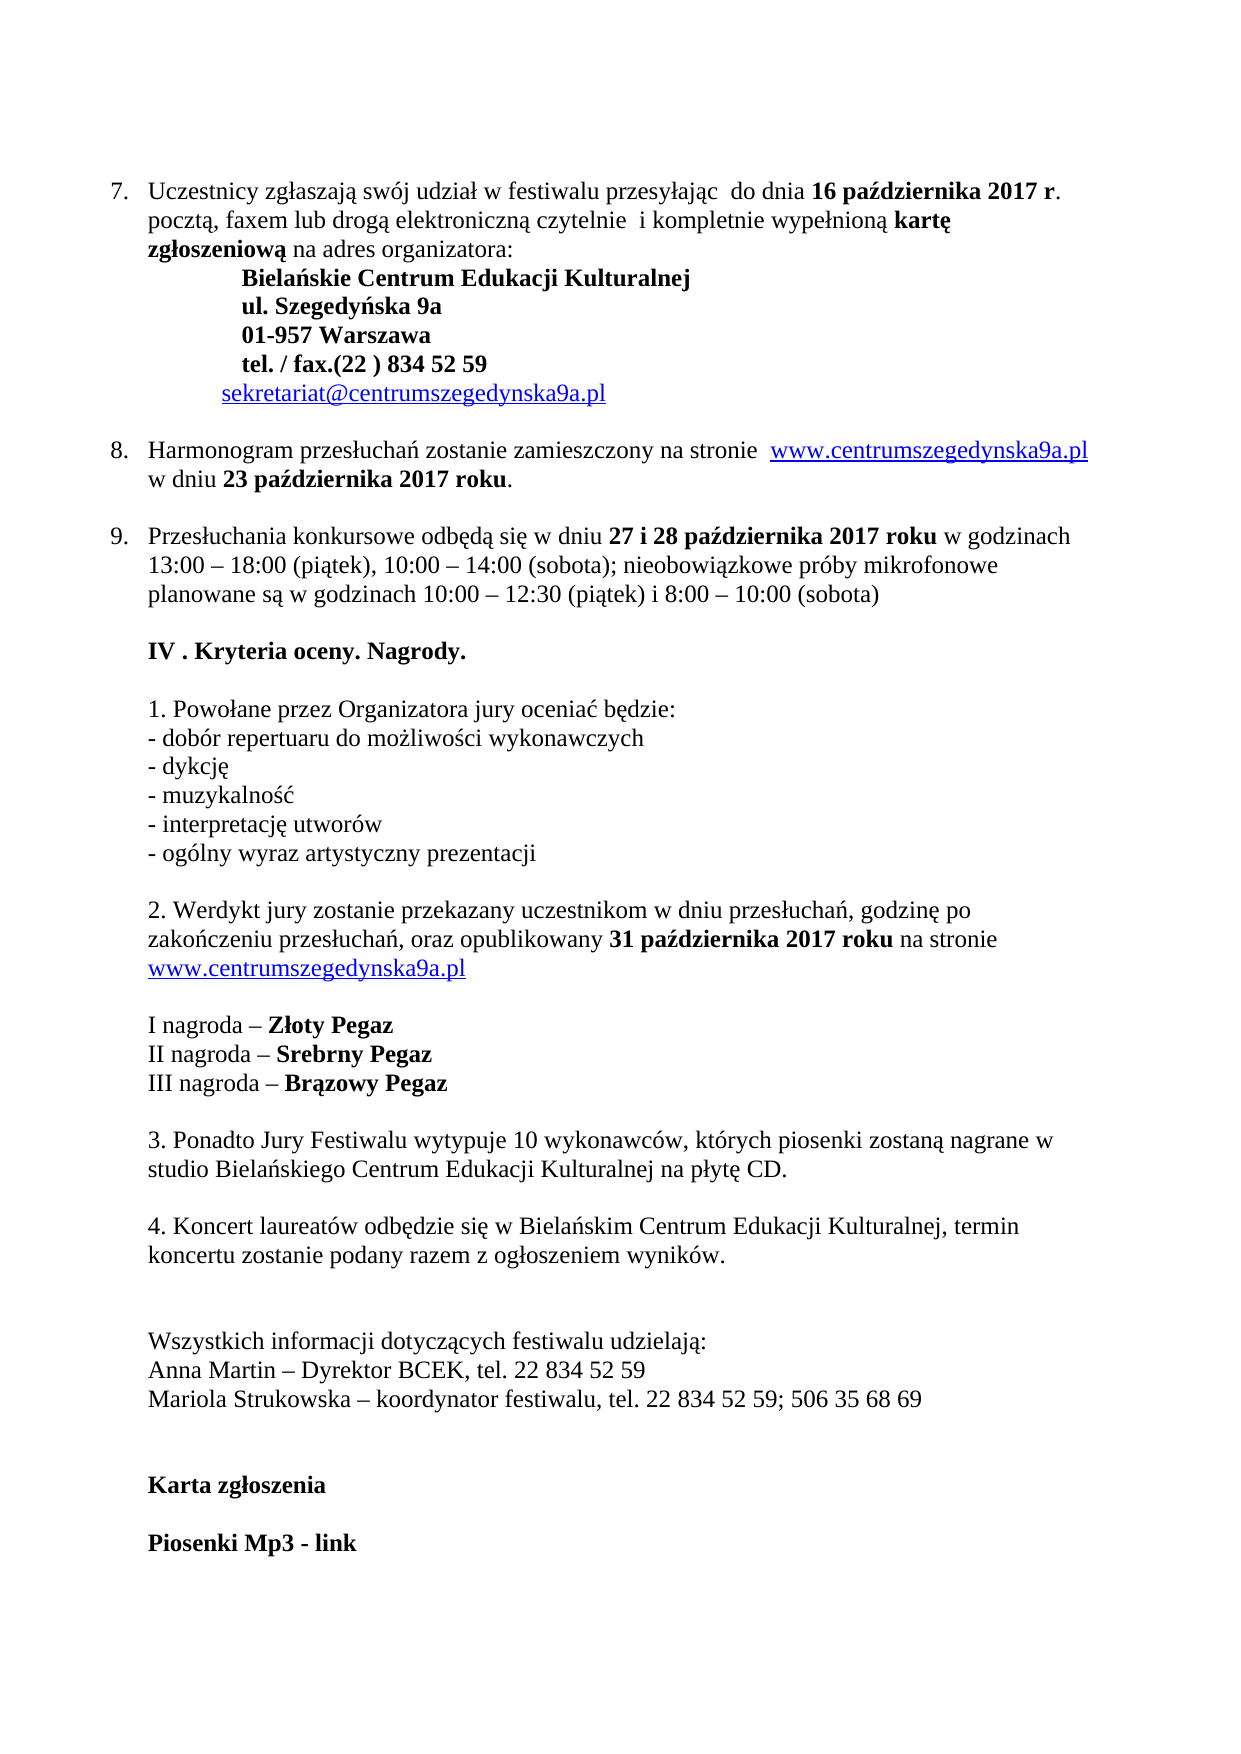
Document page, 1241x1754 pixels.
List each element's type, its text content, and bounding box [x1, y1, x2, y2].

text 4. Koncert laureatów odbędzie się w Bielańskim Centrum Edukacji Kulturalnej, termin koncertu zostanie podany razem z ogłoszeniem wyników. [148, 1211, 1093, 1269]
text Karta zgłoszenia [148, 1470, 1093, 1499]
text I nagroda – Złoty Pegaz [148, 1010, 1093, 1039]
text II nagroda – Srebrny Pegaz [148, 1039, 1093, 1068]
text - dobór repertuaru do możliwości wykonawczych [148, 723, 1093, 751]
text - muzykalność [148, 780, 1093, 809]
text Bielańskie Centrum Edukacji Kulturalnej [148, 263, 1093, 291]
list Przesłuchania konkursowe odbędą się w dniu 27 i 28 października 2017 roku w godzinach 13:00 – 18:00 (piątek), 10:00 – 14:00 (sobota); nieobowiązkowe próby mikrofonowe planowane są w godzinach 10:00 – 12:30 (piątek) i 8:00 – 10:00 (sobota) [110, 521, 1093, 608]
text - dykcję [148, 751, 1093, 780]
text - ogólny wyraz artystyczny prezentacji [148, 838, 1093, 866]
text III nagroda – Brązowy Pegaz [148, 1068, 1093, 1096]
list Harmonogram przesłuchań zostanie zamieszczony na stronie www.centrumszegedynska9a.pl w dniu 23 października 2017 roku. [110, 435, 1093, 493]
text Piosenki Mp3 - link [148, 1528, 1093, 1556]
text 3. Ponadto Jury Festiwalu wytypuje 10 wykonawców, których piosenki zostaną nagrane w studio Bielańskiego Centrum Edukacji Kulturalnej na płytę CD. [148, 1125, 1093, 1183]
text 1. Powołane przez Organizatora jury oceniać będzie: [148, 694, 1093, 723]
text - interpretację utworów [148, 809, 1093, 838]
text 2. Werdykt jury zostanie przekazany uczestnikom w dniu przesłuchań, godzinę po zakończeniu przesłuchań, oraz opublikowany 31 października 2017 roku na stronie www.centrumszegedynska9a.pl [148, 895, 1093, 981]
text Wszystkich informacji dotyczących festiwalu udzielają: [148, 1326, 1093, 1355]
text tel. / fax.(22 ) 834 52 59 [148, 349, 1093, 378]
text Anna Martin – Dyrektor BCEK, tel. 22 834 52 59 [148, 1355, 1093, 1384]
text IV . Kryteria oceny. Nagrody. [148, 636, 1093, 665]
text sekretariat@centrumszegedynska9a.pl [148, 378, 1093, 406]
list Uczestnicy zgłaszają swój udział w festiwalu przesyłając do dnia 16 października 2017 r. pocztą, faxem lub drogą elektroniczną czytelnie i kompletnie wypełnioną kartę zgłoszeniową na adres organizatora: [110, 176, 1093, 263]
text 01-957 Warszawa [148, 320, 1093, 349]
text ul. Szegedyńska 9a [148, 291, 1093, 320]
text Mariola Strukowska – koordynator festiwalu, tel. 22 834 52 59; 506 35 68 69 [148, 1384, 1093, 1413]
